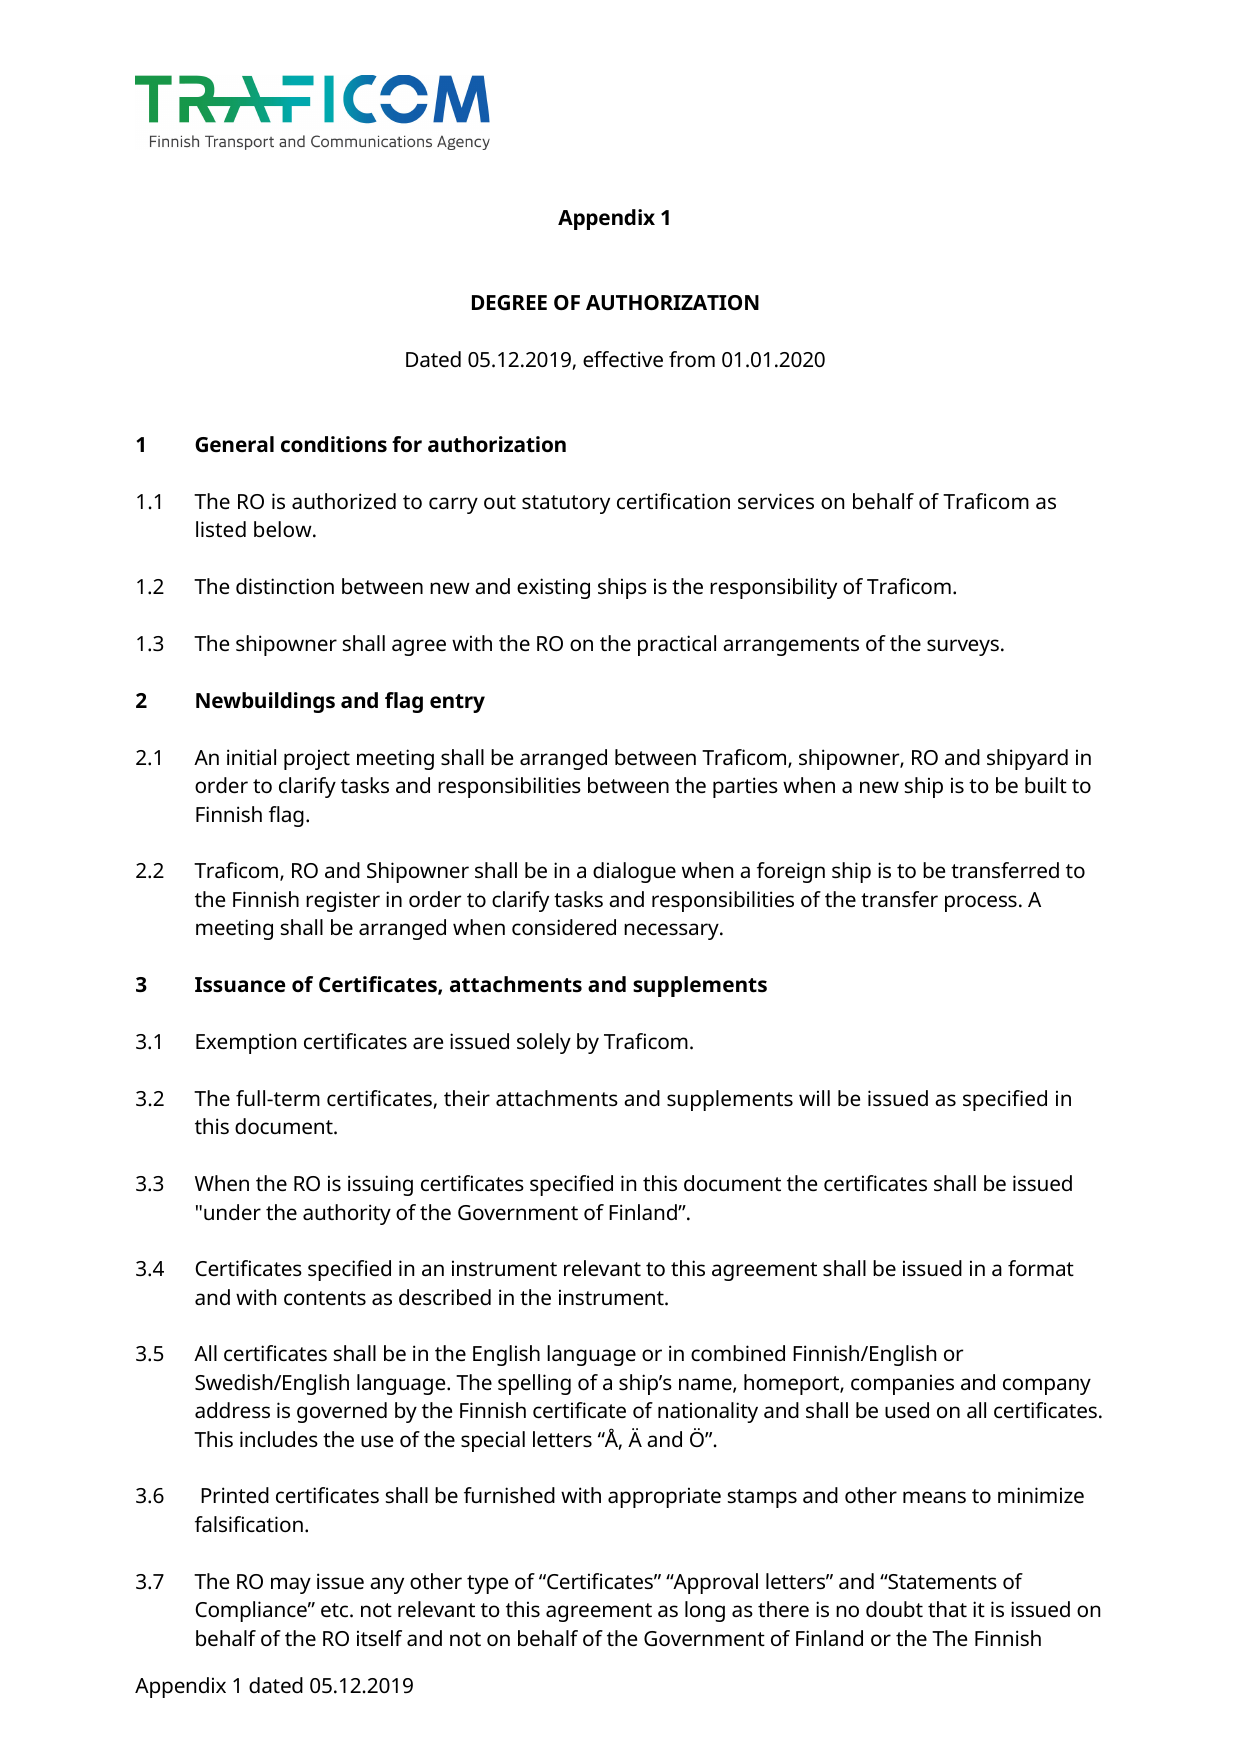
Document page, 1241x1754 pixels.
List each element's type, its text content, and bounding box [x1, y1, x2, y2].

list Newbuildings and flag entry [135, 686, 1095, 714]
text Appendix 1 [135, 203, 1095, 231]
text 2.1 An initial project meeting shall be arranged between Traficom, shipowner, RO and shipyard in order to clarify tasks and responsibilities between the parties when a new ship is to be built to Finnish flag. [135, 743, 1095, 828]
text DEGREE OF AUTHORIZATION [135, 288, 1095, 316]
text 2.2 Traficom, RO and Shipowner shall be in a dialogue when a foreign ship is to be transferred to the Finnish register in order to clarify tasks and responsibilities of the transfer process. A meeting shall be arranged when considered necessary. [135, 857, 1095, 942]
text 1.2 The distinction between new and existing ships is the responsibility of Traficom. [135, 572, 1095, 629]
text 1.3 The shipowner shall agree with the RO on the practical arrangements of the surveys. [135, 629, 1095, 657]
text 3.4 Certificates specified in an instrument relevant to this agreement shall be issued in a format and with contents as described in the instrument. [135, 1254, 1105, 1339]
text 3.1 Exemption certificates are issued solely by Traficom. [135, 1027, 1105, 1084]
text 3.6 Printed certificates shall be furnished with appropriate stamps and other means to minimize falsification. [135, 1482, 1105, 1538]
list Issuance of Certificates, attachments and supplements [135, 970, 1105, 999]
text Dated 05.12.2019, effective from 01.01.2020 [135, 345, 1095, 373]
picture [135, 75, 490, 150]
text 3.3 When the RO is issuing certificates specified in this document the certificates shall be issued "under the authority of the Government of Finland”. [135, 1169, 1105, 1254]
text 1.1 The RO is authorized to carry out statutory certification services on behalf of Traficom as listed below. [135, 487, 1095, 572]
list General conditions for authorization [135, 430, 1095, 459]
text 3.5 All certificates shall be in the English language or in combined Finnish/English or Swedish/English language. The spelling of a ship’s name, homeport, companies and company address is governed by the Finnish certificate of nationality and shall be used on all certificates. This includes the use of the special letters “Å, Ä and Ö”. [135, 1339, 1105, 1482]
text 3.2 The full-term certificates, their attachments and supplements will be issued as specified in this document. [135, 1084, 1105, 1169]
